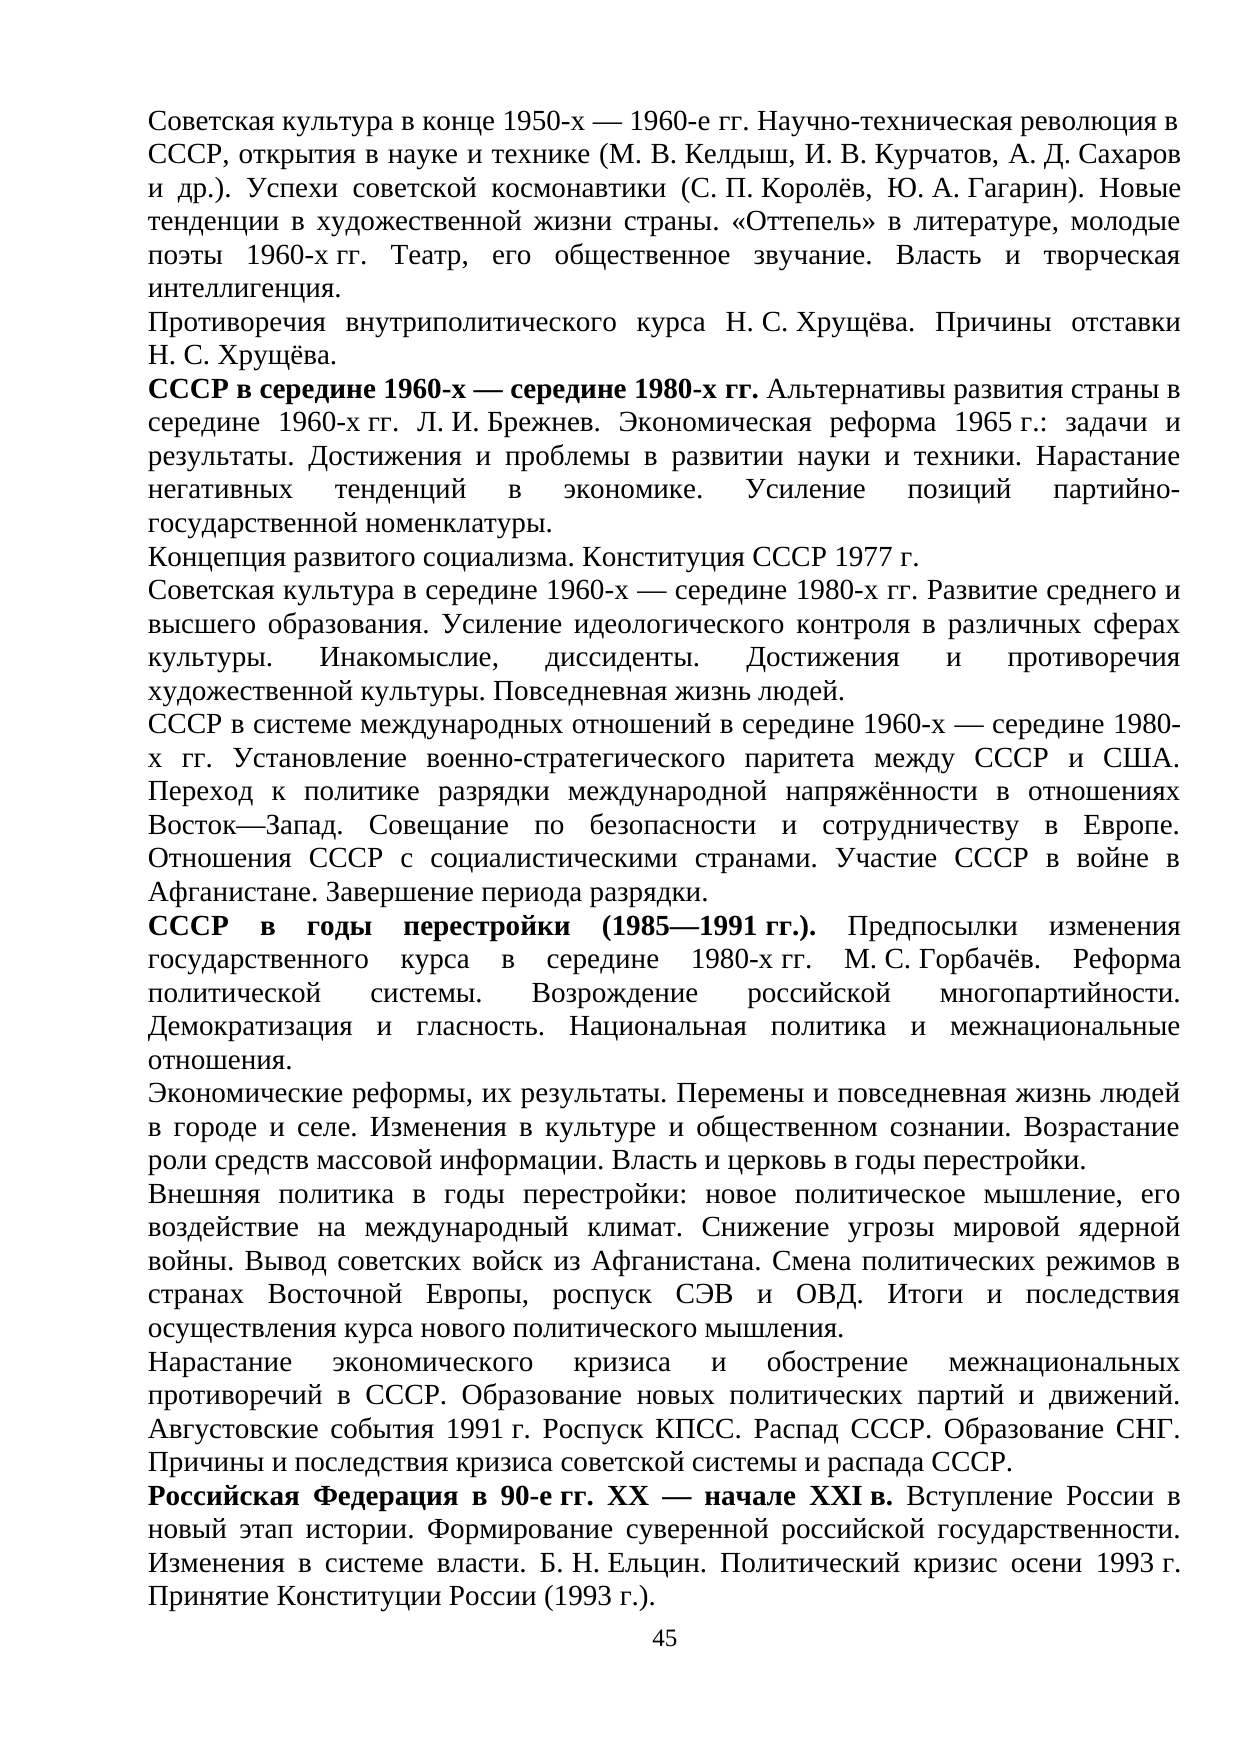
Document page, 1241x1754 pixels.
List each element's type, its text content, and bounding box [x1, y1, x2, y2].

text СССР в системе международных отношений в середине 1960-х — середине 1980-х гг. Установление военно-стратегического паритета между СССР и США. Переход к политике разрядки международной напряжённости в отношениях Восток—Запад. Совещание по безопасности и сотрудничеству в Европе. Отношения СССР с социалистическими странами. Участие СССР в войне в Афганистане. Завершение периода разрядки. [148, 706, 1181, 908]
text СССР в годы перестройки (1985—1991 гг.). Предпосылки изменения государственного курса в середине 1980-х гг. М. С. Горбачёв. Реформа политической системы. Возрождение российской многопартийности. Демократизация и гласность. Национальная политика и межнациональные отношения. [148, 908, 1181, 1075]
text Российская Федерация в 90-е гг. XX — начале XXI в. Вступление России в новый этап истории. Формирование суверенной российской государственности. Изменения в системе власти. Б. Н. Ельцин. Политический кризис осени . Принятие Конституции России (.). [148, 1478, 1181, 1612]
text Советская культура в середине 1960-х — середине 1980-х гг. Развитие среднего и высшего образования. Усиление идеологического контроля в различных сферах культуры. Инакомыслие, диссиденты. Достижения и противоречия художественной культуры. Повседневная жизнь людей. [148, 572, 1181, 706]
text Концепция развитого социализма. Конституция СССР . [148, 539, 1181, 572]
text Нарастание экономического кризиса и обострение межнациональных противоречий в СССР. Образование новых политических партий и движений. Августовские события . Роспуск КПСС. Распад СССР. Образование СНГ. Причины и последствия кризиса советской системы и распада СССР. [148, 1344, 1181, 1478]
text Советская культура в конце 1950-х — 1960-е гг. Научно-техническая революция в СССР, открытия в науке и технике (М. В. Келдыш, И. В. Курчатов, А. Д. Сахаров и др.). Успехи советской космонавтики (С. П. Королёв, Ю. А. Гагарин). Новые тенденции в художественной жизни страны. «Оттепель» в литературе, молодые поэты 1960-х гг. Театр, его общественное звучание. Власть и творческая интеллигенция. [148, 103, 1181, 304]
text СССР в середине 1960-х — середине 1980-х гг. Альтернативы развития страны в середине 1960-х гг. Л. И. Брежнев. Экономическая реформа .: задачи и результаты. Достижения и проблемы в развитии науки и техники. Нарастание негативных тенденций в экономике. Усиление позиций партийно-государственной номенклатуры. [148, 371, 1181, 539]
text Внешняя политика в годы перестройки: новое политическое мышление, его воздействие на международный климат. Снижение угрозы мировой ядерной войны. Вывод советских войск из Афганистана. Смена политических режимов в странах Восточной Европы, роспуск СЭВ и ОВД. Итоги и последствия осуществления курса нового политического мышления. [148, 1176, 1181, 1344]
text Противоречия внутриполитического курса Н. С. Хрущёва. Причины отставки Н. С. Хрущёва. [148, 304, 1181, 371]
text Экономические реформы, их результаты. Перемены и повседневная жизнь людей в городе и селе. Изменения в культуре и общественном сознании. Возрастание роли средств массовой информации. Власть и церковь в годы перестройки. [148, 1075, 1181, 1176]
